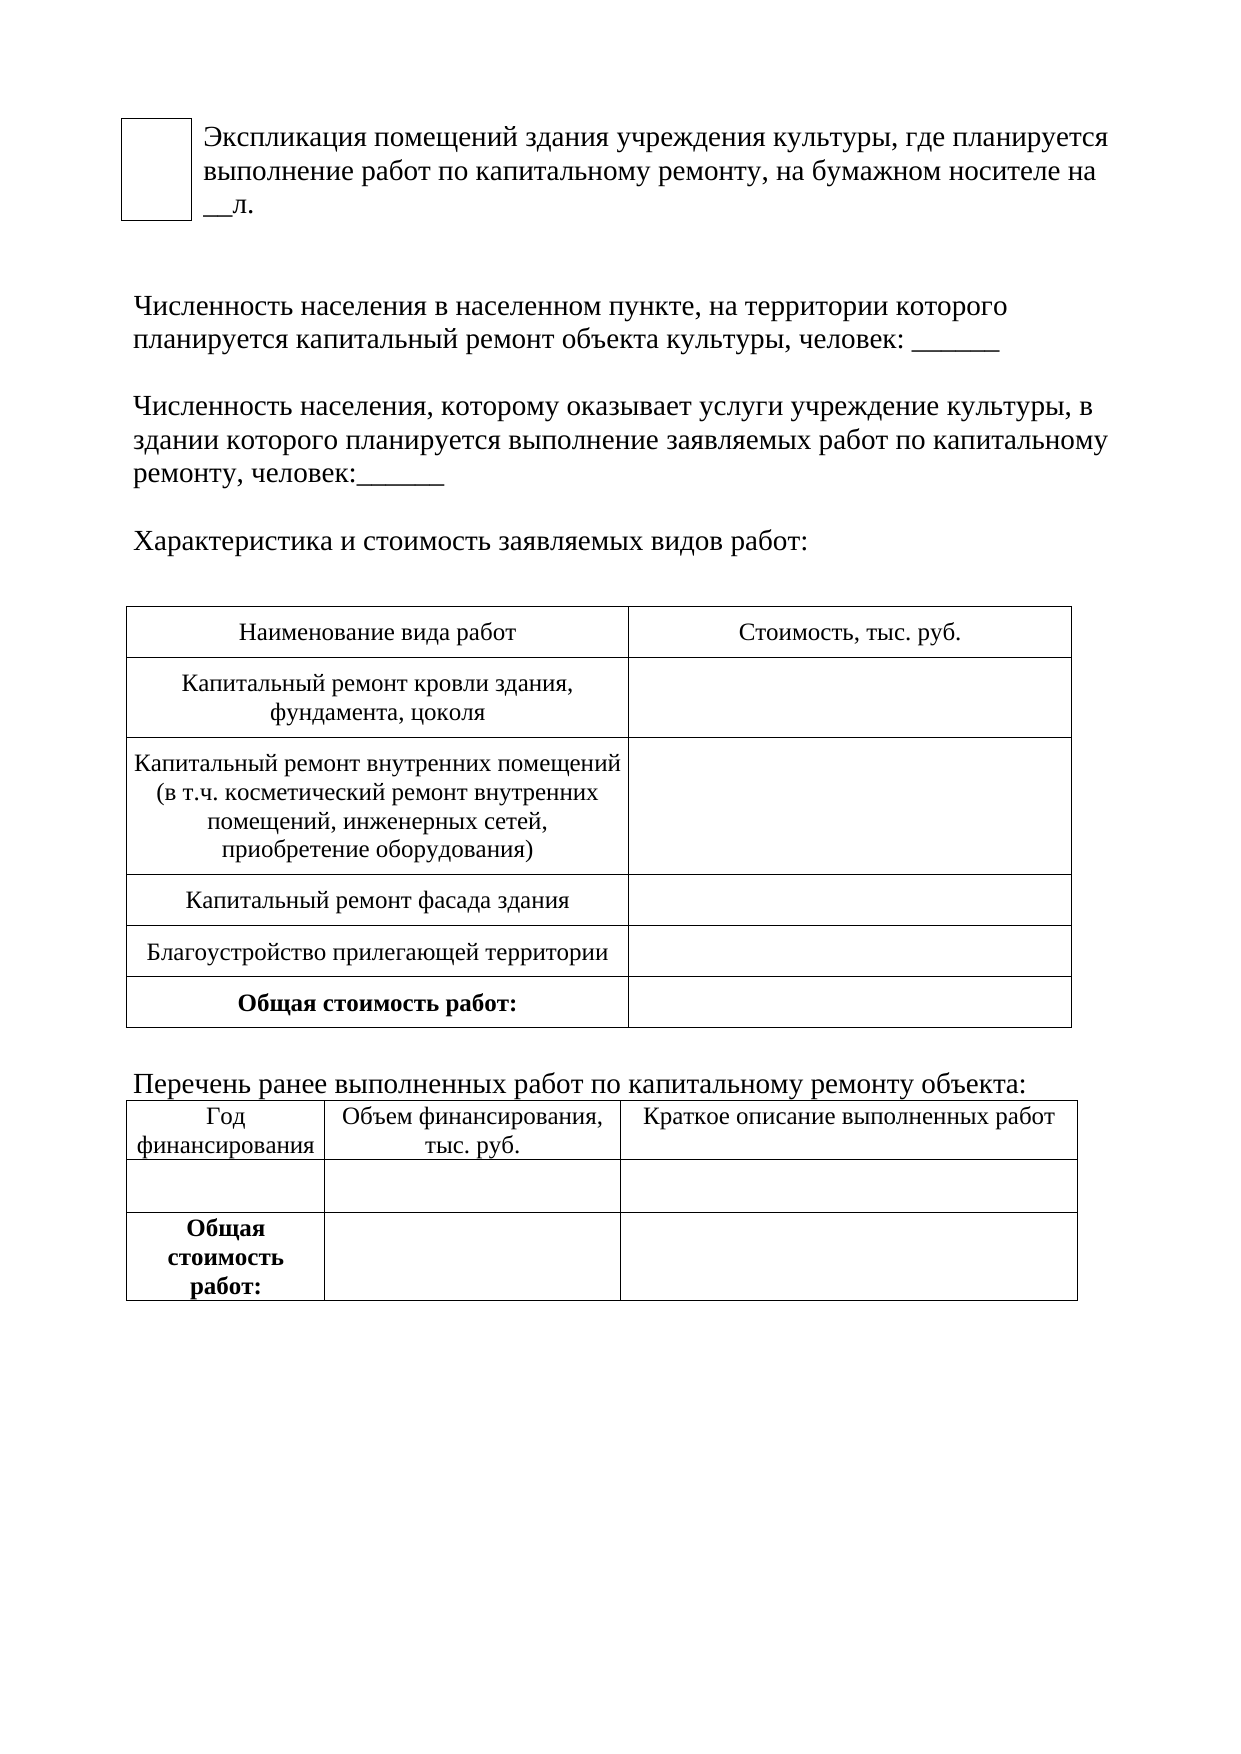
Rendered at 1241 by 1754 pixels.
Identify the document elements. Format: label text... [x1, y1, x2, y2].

table_cell [122, 119, 191, 220]
text Численность населения, которому оказывает услуги учреждение культуры, в здании которого планируется выполнение заявляемых работ по капитальному ремонту, человек:______ [133, 388, 1152, 489]
table_cell [629, 875, 1071, 925]
text Численность населения в населенном пункте, на территории которого планируется капитальный ремонт объекта культуры, человек: ______ [133, 288, 1152, 355]
table_cell [621, 1213, 1077, 1299]
table_cell Капитальный ремонт фасада здания [127, 875, 628, 925]
table_cell [629, 977, 1071, 1027]
table_cell [325, 1160, 620, 1212]
table_cell [621, 1160, 1077, 1212]
table_header Стоимость, тыс. руб. [629, 607, 1071, 657]
table_cell [127, 1160, 324, 1212]
table_cell Экспликация помещений здания учреждения культуры, где планируется выполнение работ по капитальному ремонту, на бумажном носителе на __л. [192, 118, 1163, 220]
table_cell Капитальный ремонт внутренних помещений (в т.ч. косметический ремонт внутренних помещений, инженерных сетей, приобретение оборудования) [127, 738, 628, 874]
table_cell Год финансирования [127, 1101, 324, 1158]
table_cell [325, 1213, 620, 1299]
table_header Перечень ранее выполненных работ по капитальному ремонту объекта: [130, 1066, 1240, 1100]
table_cell Объем финансирования, тыс. руб. [325, 1101, 620, 1158]
table_cell [629, 738, 1071, 874]
table_cell Капитальный ремонт кровли здания, фундамента, цоколя [127, 658, 628, 737]
text Характеристика и стоимость заявляемых видов работ: [133, 523, 1152, 556]
table_cell Краткое описание выполненных работ [621, 1101, 1077, 1158]
table_cell Благоустройство прилегающей территории [127, 926, 628, 976]
table_cell [629, 926, 1071, 976]
table_cell Общая стоимость работ: [127, 977, 628, 1027]
table_header Наименование вида работ [127, 607, 628, 657]
table_cell [629, 658, 1071, 737]
table_cell Общая стоимость работ: [127, 1213, 324, 1299]
